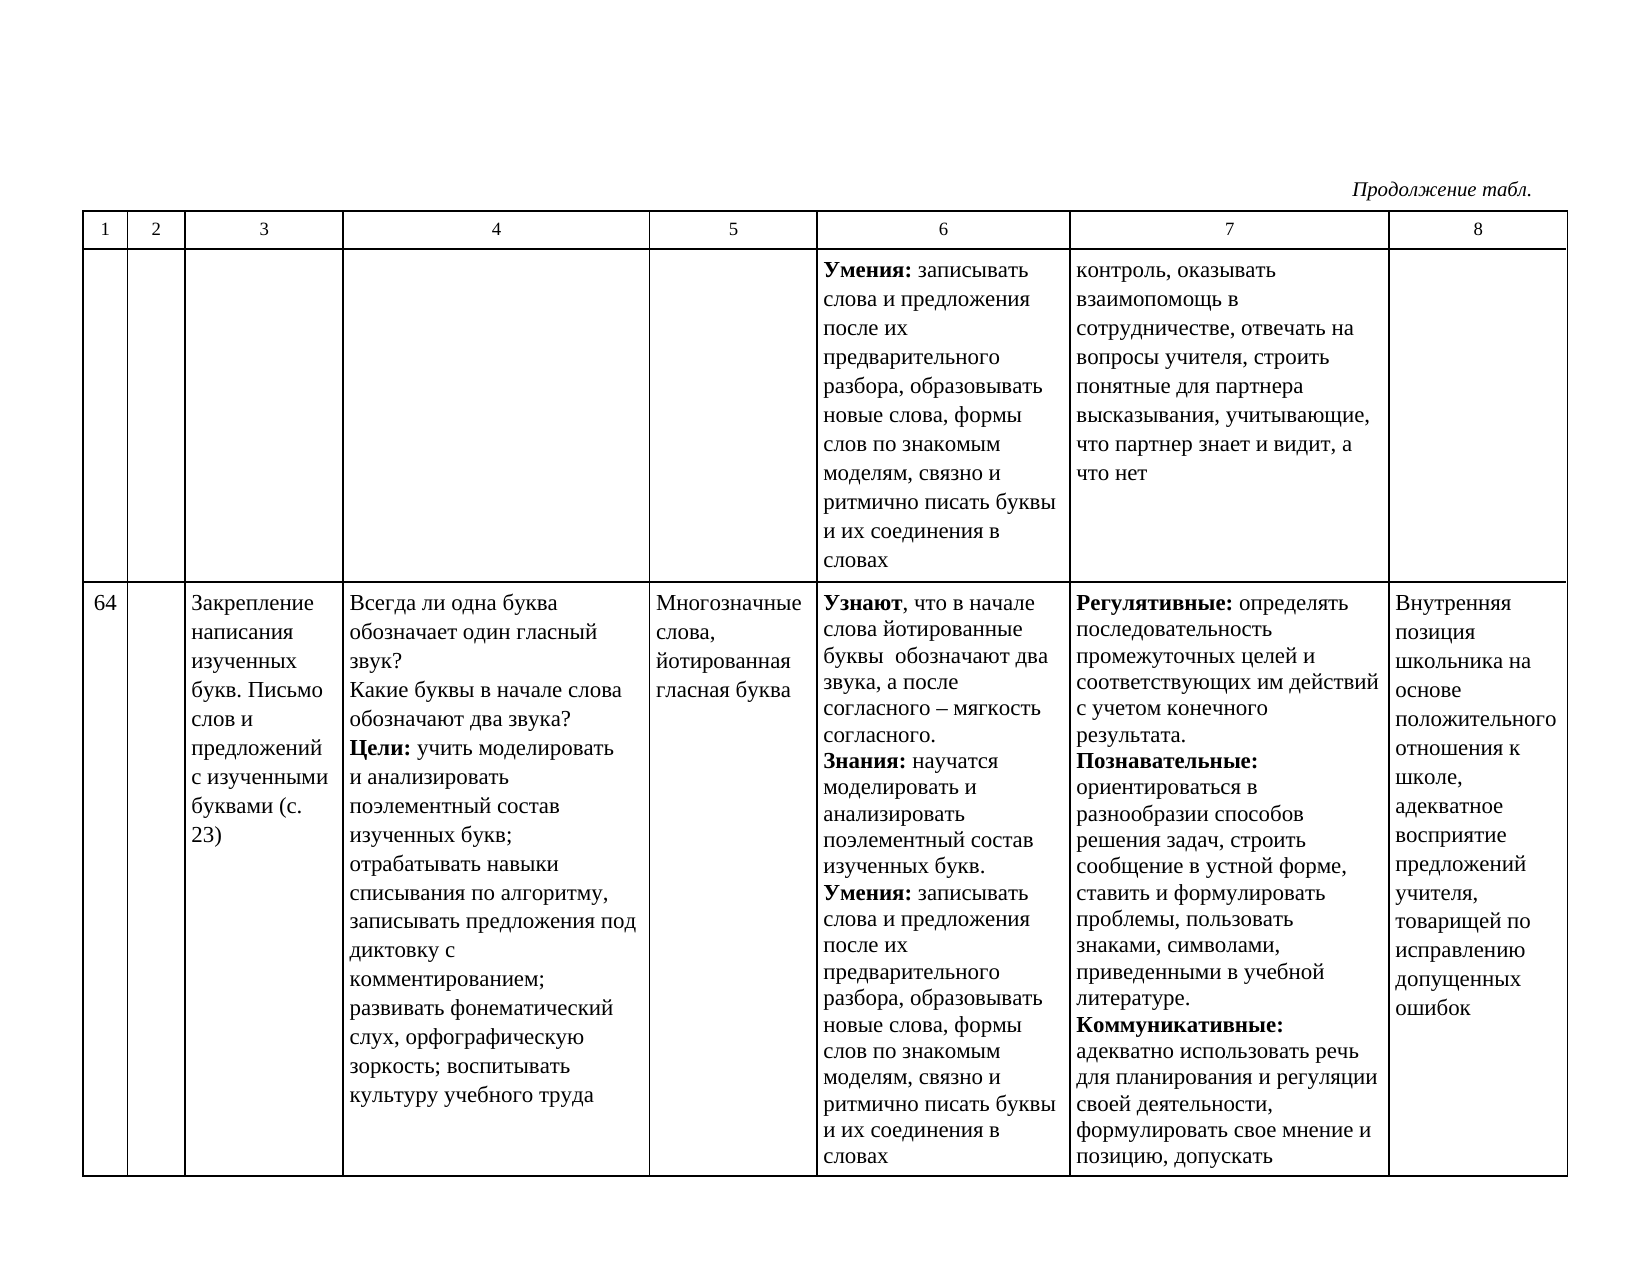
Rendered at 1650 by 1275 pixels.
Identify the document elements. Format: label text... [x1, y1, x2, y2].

table_header 6 [818, 212, 1069, 248]
table_cell [128, 250, 184, 581]
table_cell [650, 583, 816, 1175]
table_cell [1071, 583, 1388, 1175]
table_cell [344, 250, 649, 581]
table_cell [128, 583, 184, 1175]
table_header 1 [84, 212, 127, 248]
table_header 5 [650, 212, 816, 248]
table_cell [818, 583, 1069, 1175]
table_header 3 [186, 212, 342, 248]
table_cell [344, 583, 649, 1175]
table_cell [650, 250, 816, 581]
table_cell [1390, 581, 1567, 1175]
table_header 2 [128, 212, 184, 248]
table_cell 64 [84, 583, 127, 1175]
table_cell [186, 583, 342, 1175]
table_header 7 [1071, 212, 1388, 248]
text Продолжение табл. [118, 177, 1532, 201]
table_cell Умения: записывать слова и предложения после их предварительного разбора, образовывать новые слова, формы слов по знакомым моделям, связно и ритмично писать буквы и их соединения в словах [818, 250, 1069, 581]
table_cell [1390, 248, 1567, 581]
table_header 8 [1390, 212, 1567, 248]
table_cell контроль, оказывать взаимопомощь в сотрудничестве, отвечать на вопросы учителя, строить понятные для партнера высказывания, учитывающие, что партнер знает и видит, а что нет [1071, 250, 1388, 581]
table_cell [186, 250, 342, 581]
table_cell [84, 250, 127, 581]
table_header 4 [344, 212, 649, 248]
